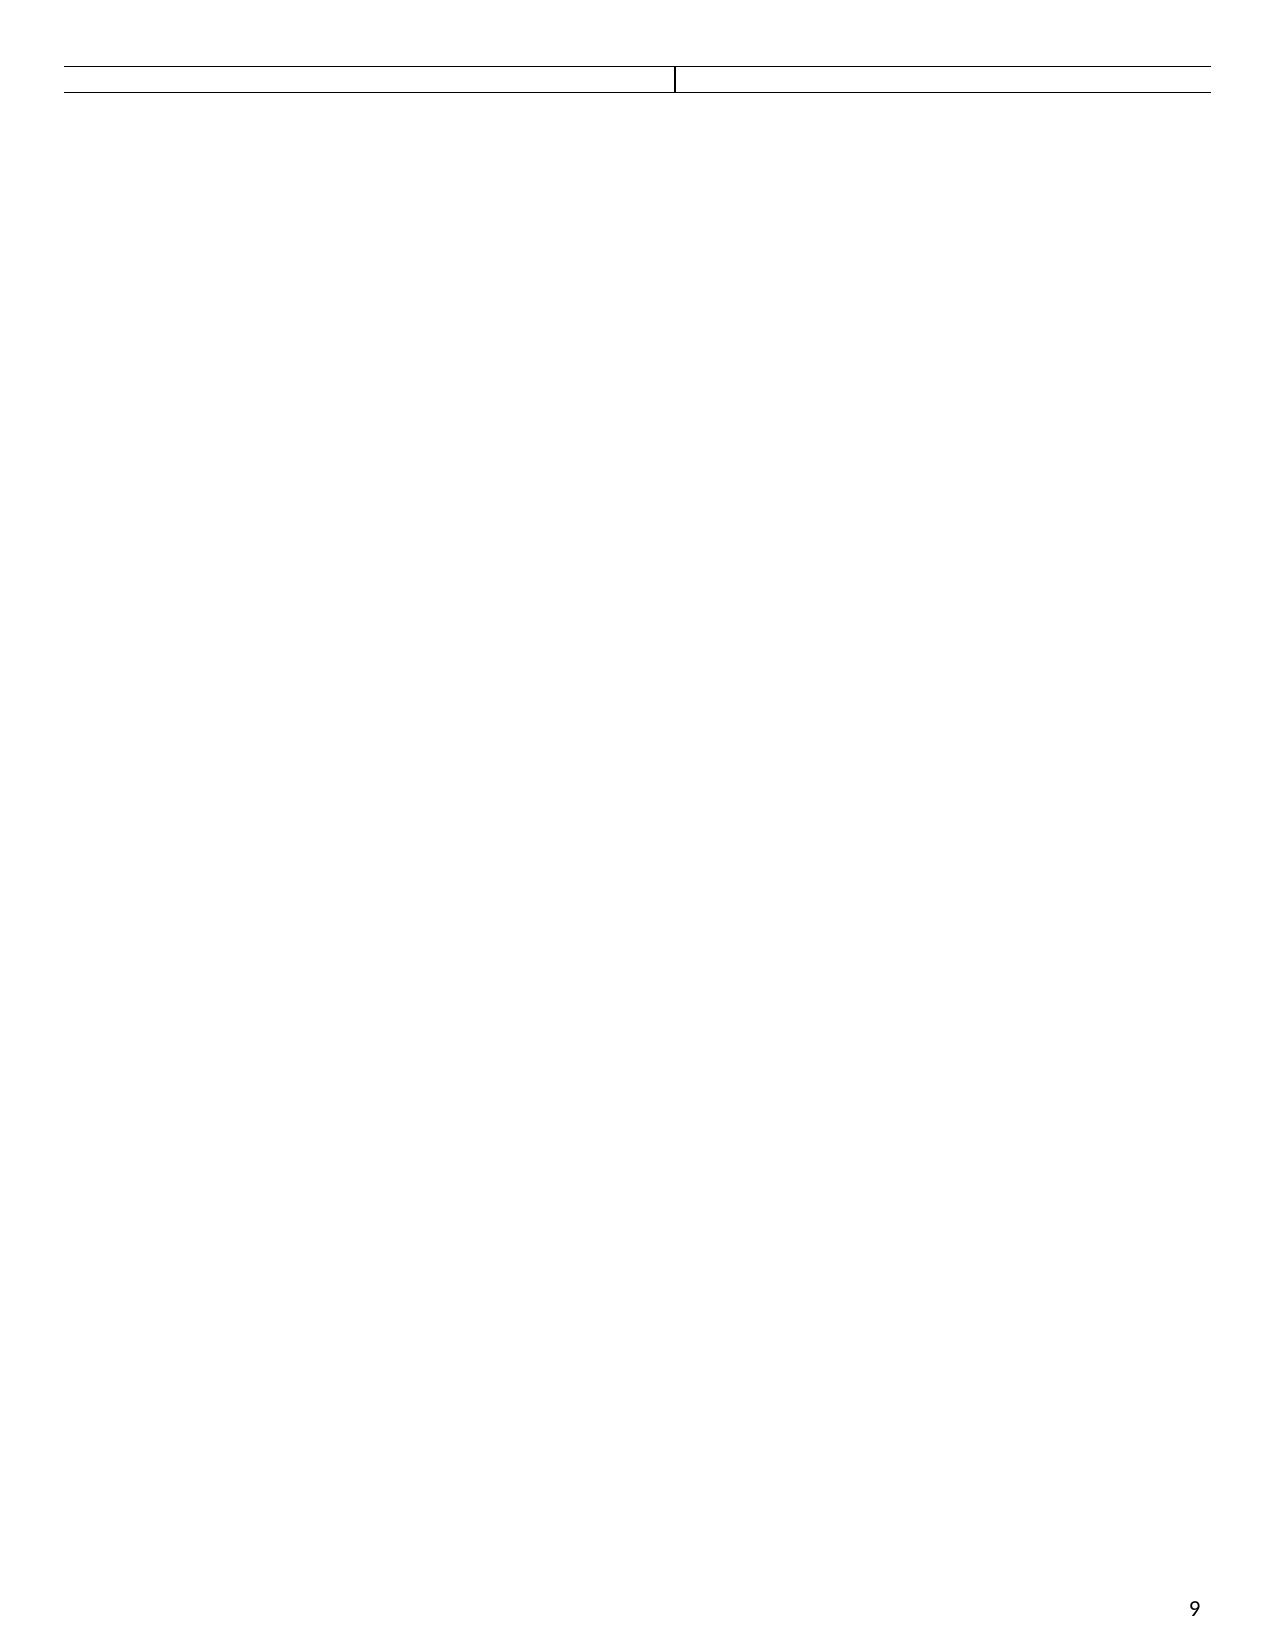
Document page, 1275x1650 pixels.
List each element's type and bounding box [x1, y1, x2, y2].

table_cell [64, 67, 674, 92]
table_cell [676, 67, 1211, 92]
